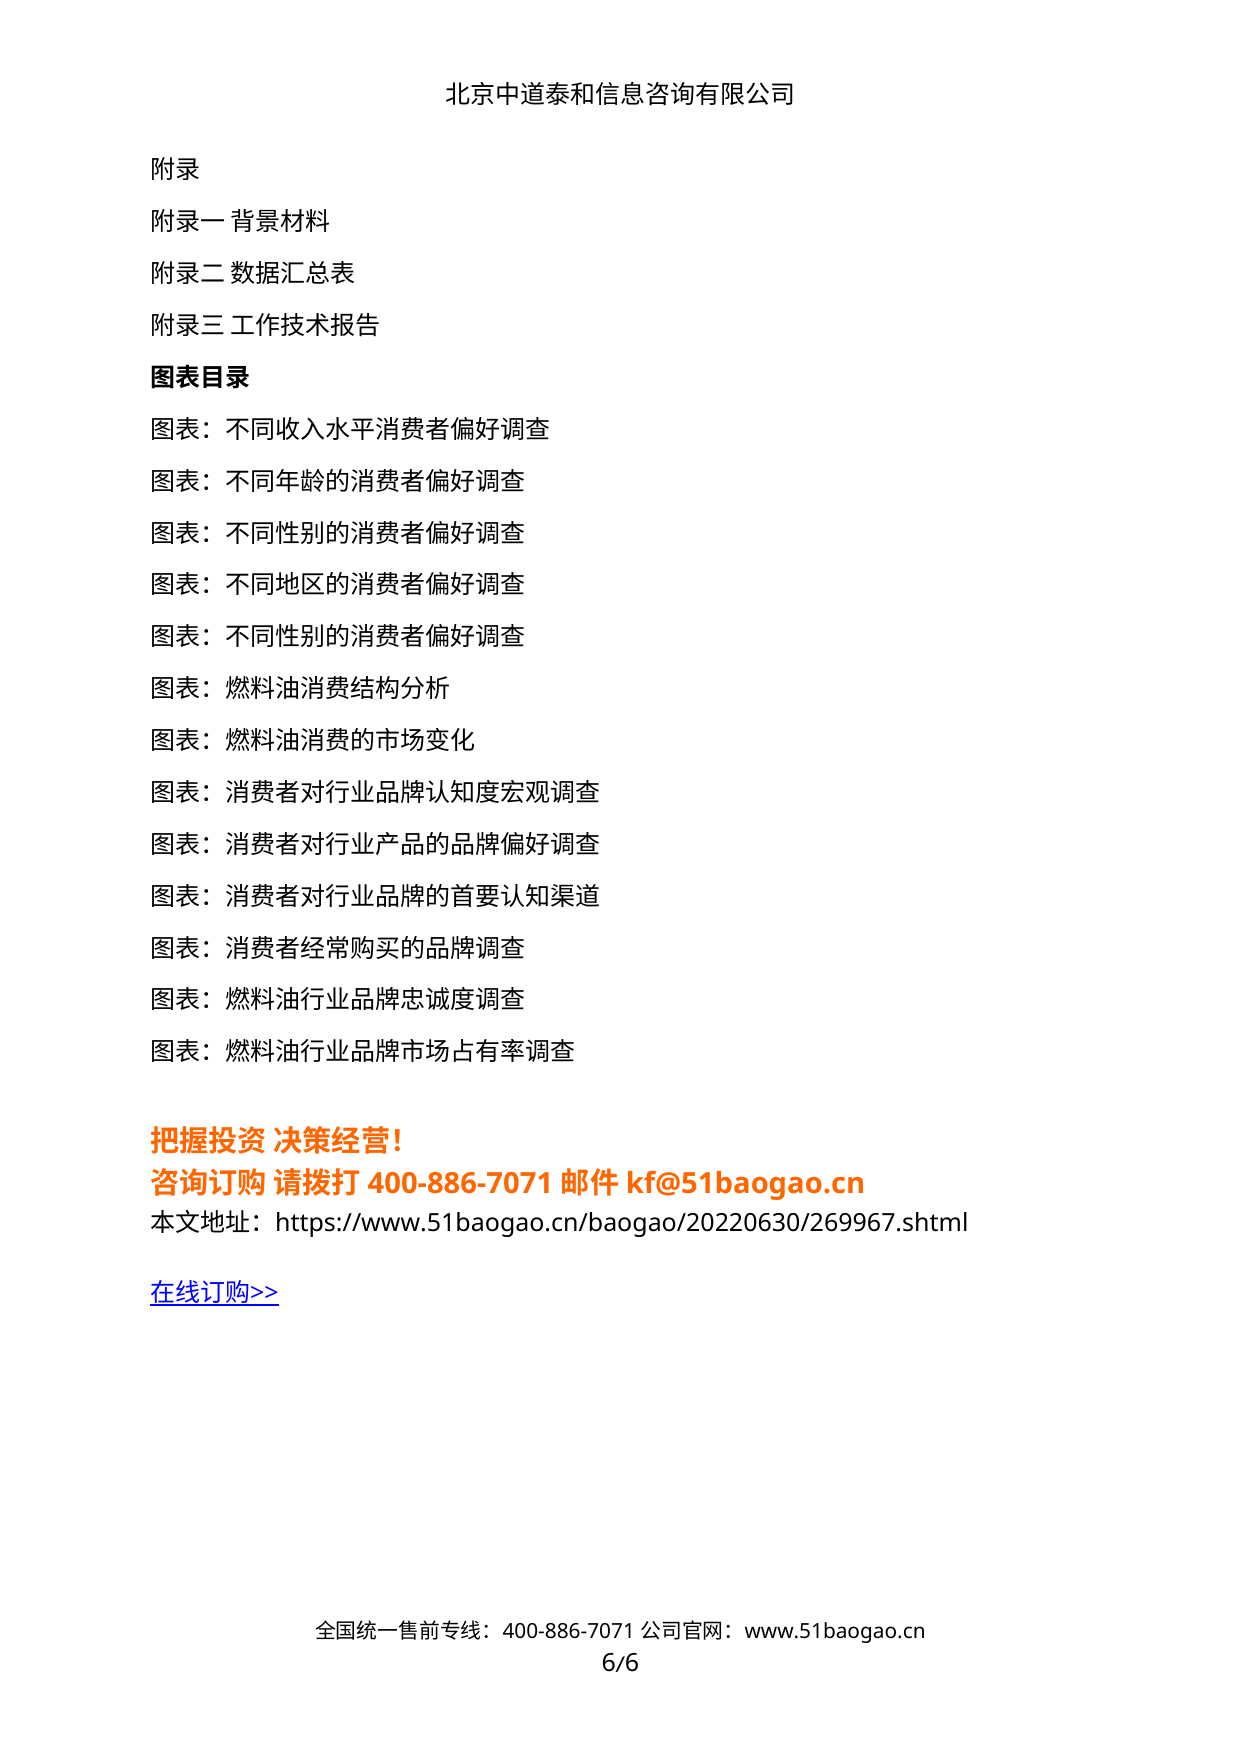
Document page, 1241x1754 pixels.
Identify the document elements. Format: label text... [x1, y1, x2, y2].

text 图表：燃料油消费结构分析 [150, 669, 1090, 705]
text 附录一 背景材料 [150, 202, 1090, 238]
text 在线订购>> [150, 1239, 1090, 1309]
text 附录三 工作技术报告 [150, 306, 1090, 342]
text 图表：燃料油行业品牌市场占有率调查 [150, 1032, 1090, 1068]
text 图表：燃料油消费的市场变化 [150, 721, 1090, 757]
text 图表：不同地区的消费者偏好调查 [150, 565, 1090, 601]
text 图表：不同性别的消费者偏好调查 [150, 513, 1090, 549]
text 图表：消费者对行业产品的品牌偏好调查 [150, 824, 1090, 861]
text 图表：不同收入水平消费者偏好调查 [150, 409, 1090, 446]
text 图表：不同性别的消费者偏好调查 [150, 617, 1090, 653]
text 附录二 数据汇总表 [150, 254, 1090, 290]
text 附录 [150, 150, 1090, 186]
text 图表：消费者经常购买的品牌调查 [150, 928, 1090, 964]
text 图表：消费者对行业品牌认知度宏观调查 [150, 772, 1090, 809]
text 图表目录 [150, 357, 1090, 394]
text 图表：不同年龄的消费者偏好调查 [150, 461, 1090, 497]
text 图表：燃料油行业品牌忠诚度调查 [150, 980, 1090, 1016]
text 把握投资 决策经营！咨询订购 请拨打 400-886-7071 邮件 kf@51baogao.cn本文地址：https://www.51baogao.cn/baogao/20220630/269967.shtml [150, 1084, 1090, 1239]
text 图表：消费者对行业品牌的首要认知渠道 [150, 876, 1090, 912]
